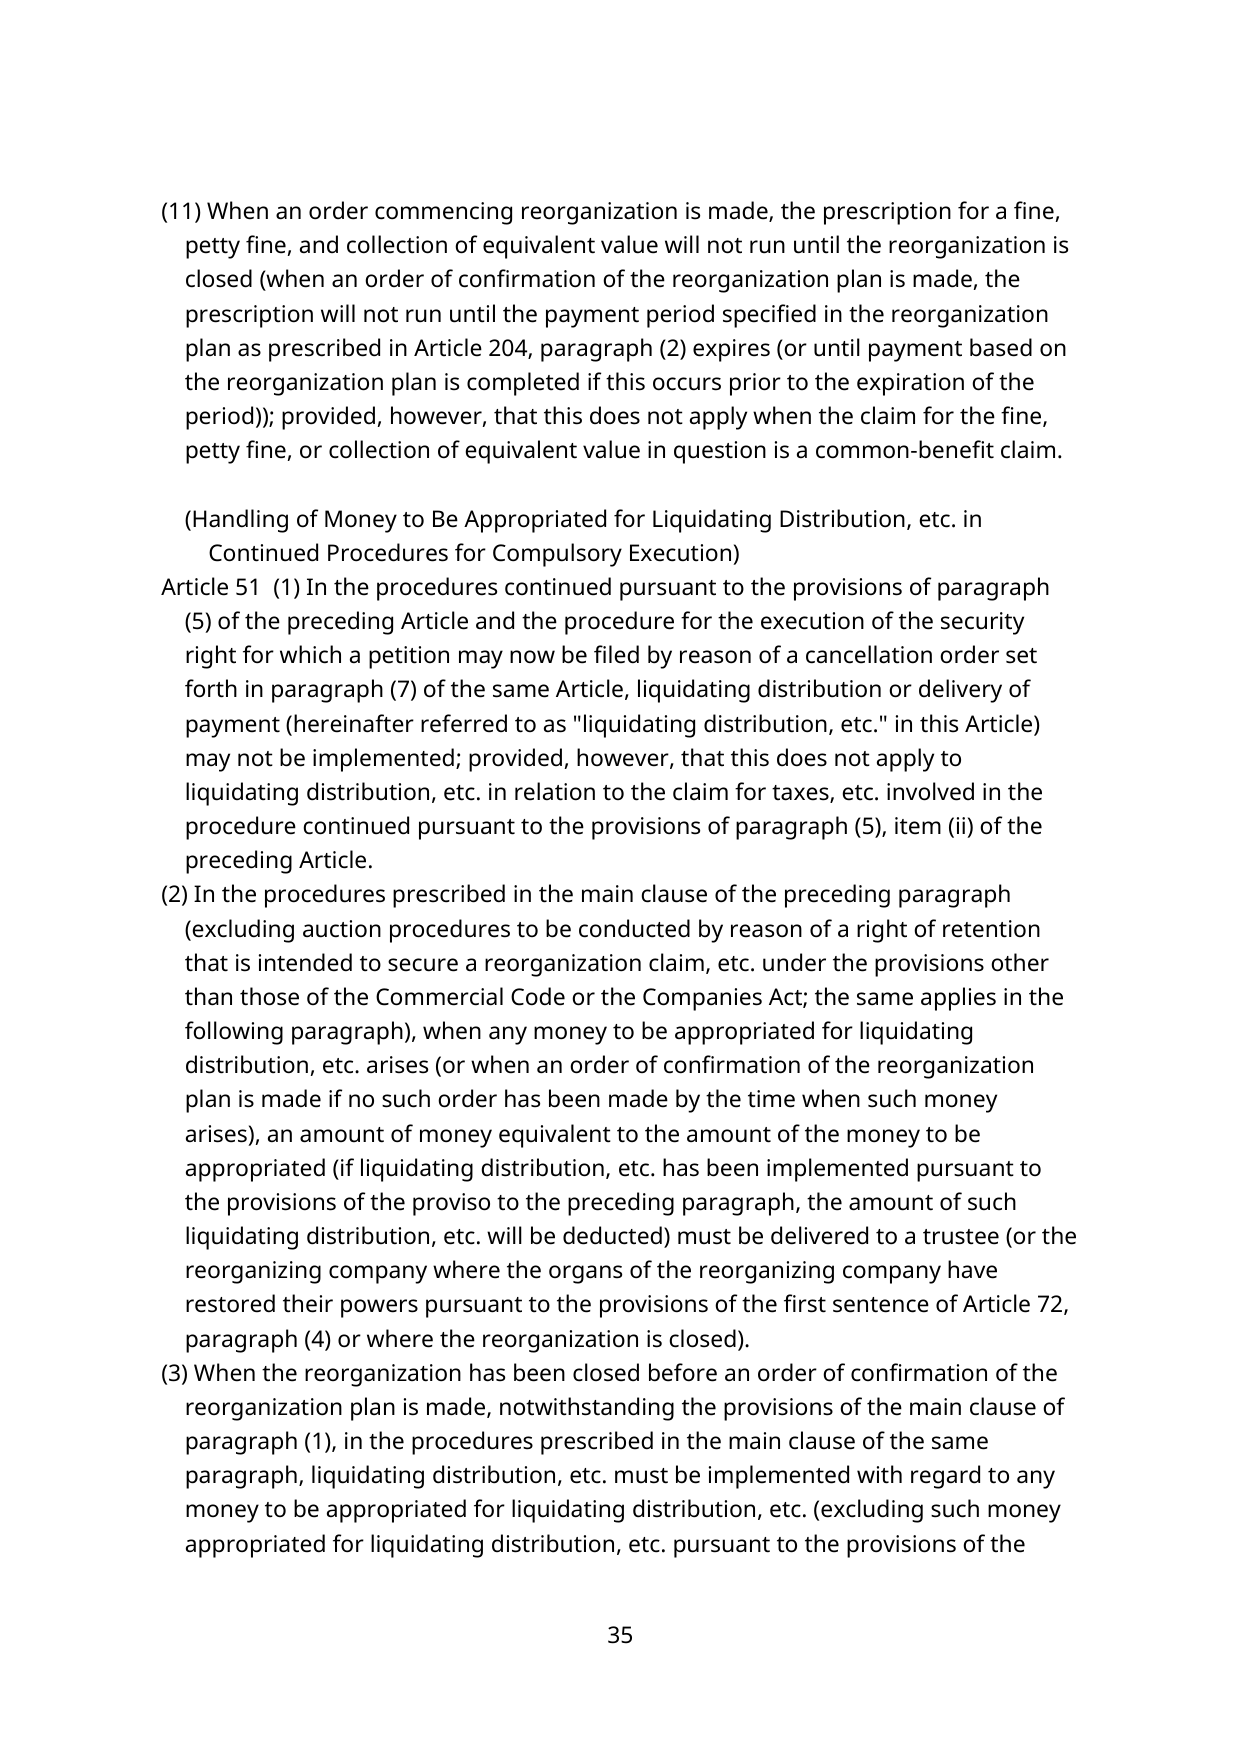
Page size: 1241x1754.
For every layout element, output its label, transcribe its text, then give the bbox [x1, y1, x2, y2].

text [161, 1355, 1079, 1560]
text (11) When an order commencing reorganization is made, the prescription for a fine, petty fine, and collection of equivalent value will not run until the reorganization is closed (when an order of confirmation of the reorganization plan is made, the prescription will not run until the payment period specified in the reorganization plan as prescribed in Article 204, paragraph (2) expires (or until payment based on the reorganization plan is completed if this occurs prior to the expiration of the period)); provided, however, that this does not apply when the claim for the fine, petty fine, or collection of equivalent value in question is a common-benefit claim. [161, 194, 1079, 467]
text (2) In the procedures prescribed in the main clause of the preceding paragraph (excluding auction procedures to be conducted by reason of a right of retention that is intended to secure a reorganization claim, etc. under the provisions other than those of the Commercial Code or the Companies Act; the same applies in the following paragraph), when any money to be appropriated for liquidating distribution, etc. arises (or when an order of confirmation of the reorganization plan is made if no such order has been made by the time when such money arises), an amount of money equivalent to the amount of the money to be appropriated (if liquidating distribution, etc. has been implemented pursuant to the provisions of the proviso to the preceding paragraph, the amount of such liquidating distribution, etc. will be deducted) must be delivered to a trustee (or the reorganizing company where the organs of the reorganizing company have restored their powers pursuant to the provisions of the first sentence of Article 72, paragraph (4) or where the reorganization is closed). [161, 877, 1079, 1355]
text Article 51 (1) In the procedures continued pursuant to the provisions of paragraph (5) of the preceding Article and the procedure for the execution of the security right for which a petition may now be filed by reason of a cancellation order set forth in paragraph (7) of the same Article, liquidating distribution or delivery of payment (hereinafter referred to as "liquidating distribution, etc." in this Article) may not be implemented; provided, however, that this does not apply to liquidating distribution, etc. in relation to the claim for taxes, etc. involved in the procedure continued pursuant to the provisions of paragraph (5), item (ii) of the preceding Article. [161, 569, 1079, 877]
text (Handling of Money to Be Appropriated for Liquidating Distribution, etc. in Continued Procedures for Compulsory Execution) [184, 501, 1079, 569]
